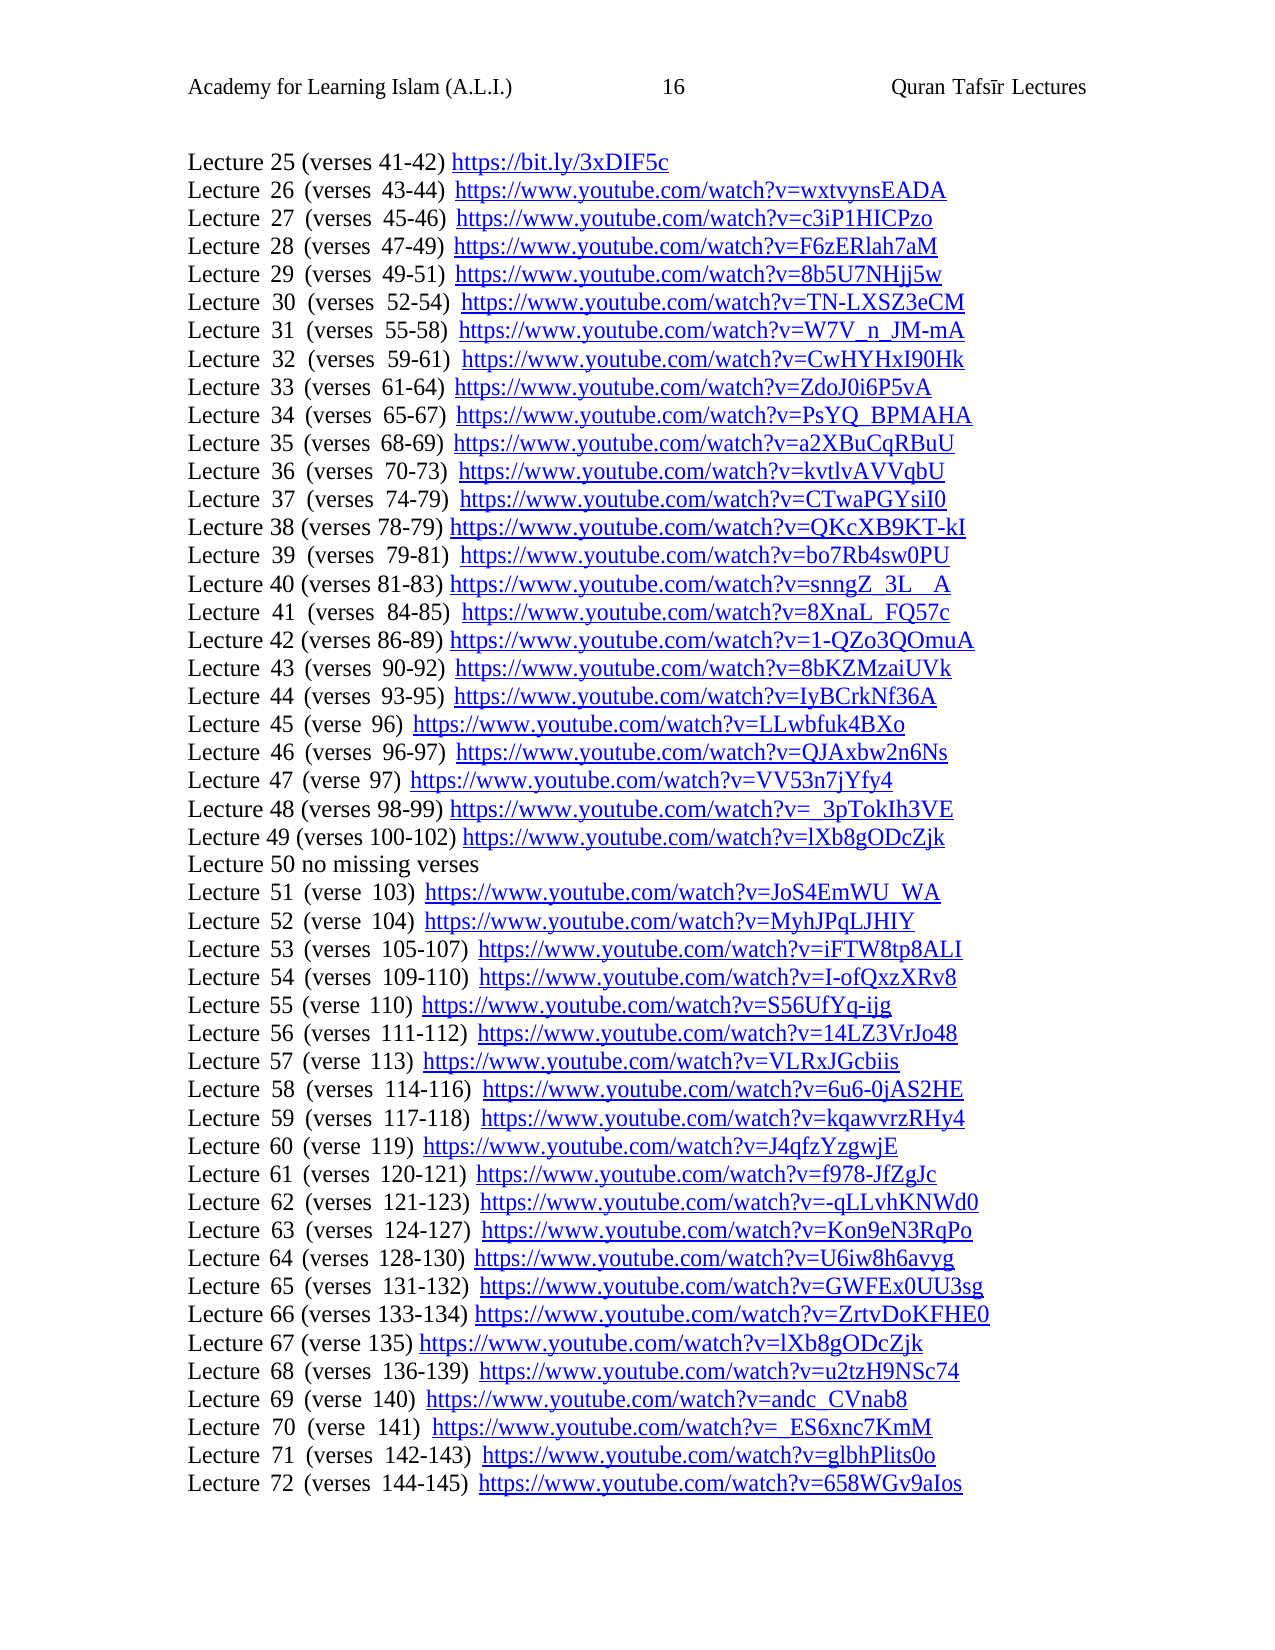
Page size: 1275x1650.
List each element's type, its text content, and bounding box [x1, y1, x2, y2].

text Lecture 57 (verse 113) https://www.youtube.com/watch?v=VLRxJGcbiis [187, 1047, 1100, 1075]
text Lecture 28 (verses 47-49) https://www.youtube.com/watch?v=F6zERlah7aM [187, 232, 1100, 260]
text Lecture 26 (verses 43-44) https://www.youtube.com/watch?v=wxtvynsEADA [187, 176, 1100, 204]
text Lecture 45 (verse 96) https://www.youtube.com/watch?v=LLwbfuk4BXo [187, 710, 1100, 738]
text Lecture 32 (verses 59-61) https://www.youtube.com/watch?v=CwHYHxI90Hk [187, 344, 1100, 373]
text Lecture 65 (verses 131-132) https://www.youtube.com/watch?v=GWFEx0UU3sg [187, 1272, 1100, 1300]
text Lecture 56 (verses 111-112) https://www.youtube.com/watch?v=14LZ3VrJo48 [187, 1019, 1100, 1047]
text Lecture 69 (verse 140) https://www.youtube.com/watch?v=andc_CVnab8 [187, 1385, 1100, 1413]
text Lecture 60 (verse 119) https://www.youtube.com/watch?v=J4qfzYzgwjE [187, 1132, 1100, 1160]
text Lecture 49 (verses 100-102) https://www.youtube.com/watch?v=lXb8gODcZjk Lecture 50 no missing verses [187, 823, 951, 878]
text Lecture 38 (verses 78-79) https://www.youtube.com/watch?v=QKcXB9KT-kI [187, 513, 1100, 541]
text Lecture 53 (verses 105-107) https://www.youtube.com/watch?v=iFTW8tp8ALI [187, 935, 1100, 963]
text Lecture 46 (verses 96-97) https://www.youtube.com/watch?v=QJAxbw2n6Ns [187, 738, 1100, 766]
text Lecture 41 (verses 84-85) https://www.youtube.com/watch?v=8XnaL_FQ57c [187, 598, 1100, 626]
text Lecture 30 (verses 52-54) https://www.youtube.com/watch?v=TN-LXSZ3eCM [187, 288, 1100, 316]
text Lecture 61 (verses 120-121) https://www.youtube.com/watch?v=f978-JfZgJc [187, 1160, 1100, 1188]
text Lecture 37 (verses 74-79) https://www.youtube.com/watch?v=CTwaPGYsiI0 [187, 485, 1100, 513]
text Lecture 43 (verses 90-92) https://www.youtube.com/watch?v=8bKZMzaiUVk [187, 654, 1100, 682]
text Lecture 67 (verse 135) https://www.youtube.com/watch?v=lXb8gODcZjk [187, 1328, 1100, 1357]
text Lecture 63 (verses 124-127) https://www.youtube.com/watch?v=Kon9eN3RqPo [187, 1216, 1100, 1244]
text Lecture 55 (verse 110) https://www.youtube.com/watch?v=S56UfYq-ijg [187, 991, 1100, 1019]
text Lecture 68 (verses 136-139) https://www.youtube.com/watch?v=u2tzH9NSc74 [187, 1357, 1100, 1385]
text Lecture 62 (verses 121-123) https://www.youtube.com/watch?v=-qLLvhKNWd0 [187, 1188, 1100, 1216]
text Lecture 48 (verses 98-99) https://www.youtube.com/watch?v=_3pTokIh3VE [187, 794, 1100, 823]
text Lecture 42 (verses 86-89) https://www.youtube.com/watch?v=1-QZo3QOmuA [187, 626, 1100, 654]
text Lecture 58 (verses 114-116) https://www.youtube.com/watch?v=6u6-0jAS2HE [187, 1075, 1100, 1103]
text Lecture 25 (verses 41-42) https://bit.ly/3xDIF5c [187, 147, 1100, 176]
text Lecture 47 (verse 97) https://www.youtube.com/watch?v=VV53n7jYfy4 [187, 766, 1100, 794]
text Lecture 71 (verses 142-143) https://www.youtube.com/watch?v=glbhPlits0o [187, 1441, 1100, 1469]
text Lecture 51 (verse 103) https://www.youtube.com/watch?v=JoS4EmWU_WA [187, 878, 1100, 907]
text Lecture 70 (verse 141) https://www.youtube.com/watch?v=_ES6xnc7KmM [187, 1413, 1100, 1441]
text Lecture 40 (verses 81-83) https://www.youtube.com/watch?v=snngZ_3L A [187, 569, 1100, 598]
text Lecture 31 (verses 55-58) https://www.youtube.com/watch?v=W7V_n_JM-mA [187, 316, 1100, 344]
text Lecture 54 (verses 109-110) https://www.youtube.com/watch?v=I-ofQxzXRv8 [187, 963, 1100, 991]
text Lecture 59 (verses 117-118) https://www.youtube.com/watch?v=kqawvrzRHy4 [187, 1103, 1100, 1132]
text Lecture 36 (verses 70-73) https://www.youtube.com/watch?v=kvtlvAVVqbU [187, 457, 1100, 485]
text Lecture 72 (verses 144-145) https://www.youtube.com/watch?v=658WGv9aIos [187, 1469, 1100, 1497]
text Lecture 39 (verses 79-81) https://www.youtube.com/watch?v=bo7Rb4sw0PU [187, 541, 1100, 569]
text Lecture 35 (verses 68-69) https://www.youtube.com/watch?v=a2XBuCqRBuU [187, 429, 1100, 457]
text Lecture 52 (verse 104) https://www.youtube.com/watch?v=MyhJPqLJHIY [187, 907, 1100, 935]
text Lecture 44 (verses 93-95) https://www.youtube.com/watch?v=IyBCrkNf36A [187, 682, 1100, 710]
text Lecture 34 (verses 65-67) https://www.youtube.com/watch?v=PsYQ_BPMAHA [187, 401, 1100, 429]
text Lecture 27 (verses 45-46) https://www.youtube.com/watch?v=c3iP1HICPzo [187, 204, 1100, 232]
text Lecture 33 (verses 61-64) https://www.youtube.com/watch?v=ZdoJ0i6P5vA [187, 373, 1100, 401]
text Lecture 66 (verses 133-134) https://www.youtube.com/watch?v=ZrtvDoKFHE0 [187, 1300, 1100, 1328]
text Lecture 64 (verses 128-130) https://www.youtube.com/watch?v=U6iw8h6avyg [187, 1244, 1100, 1272]
text Lecture 29 (verses 49-51) https://www.youtube.com/watch?v=8b5U7NHjj5w [187, 260, 1100, 288]
